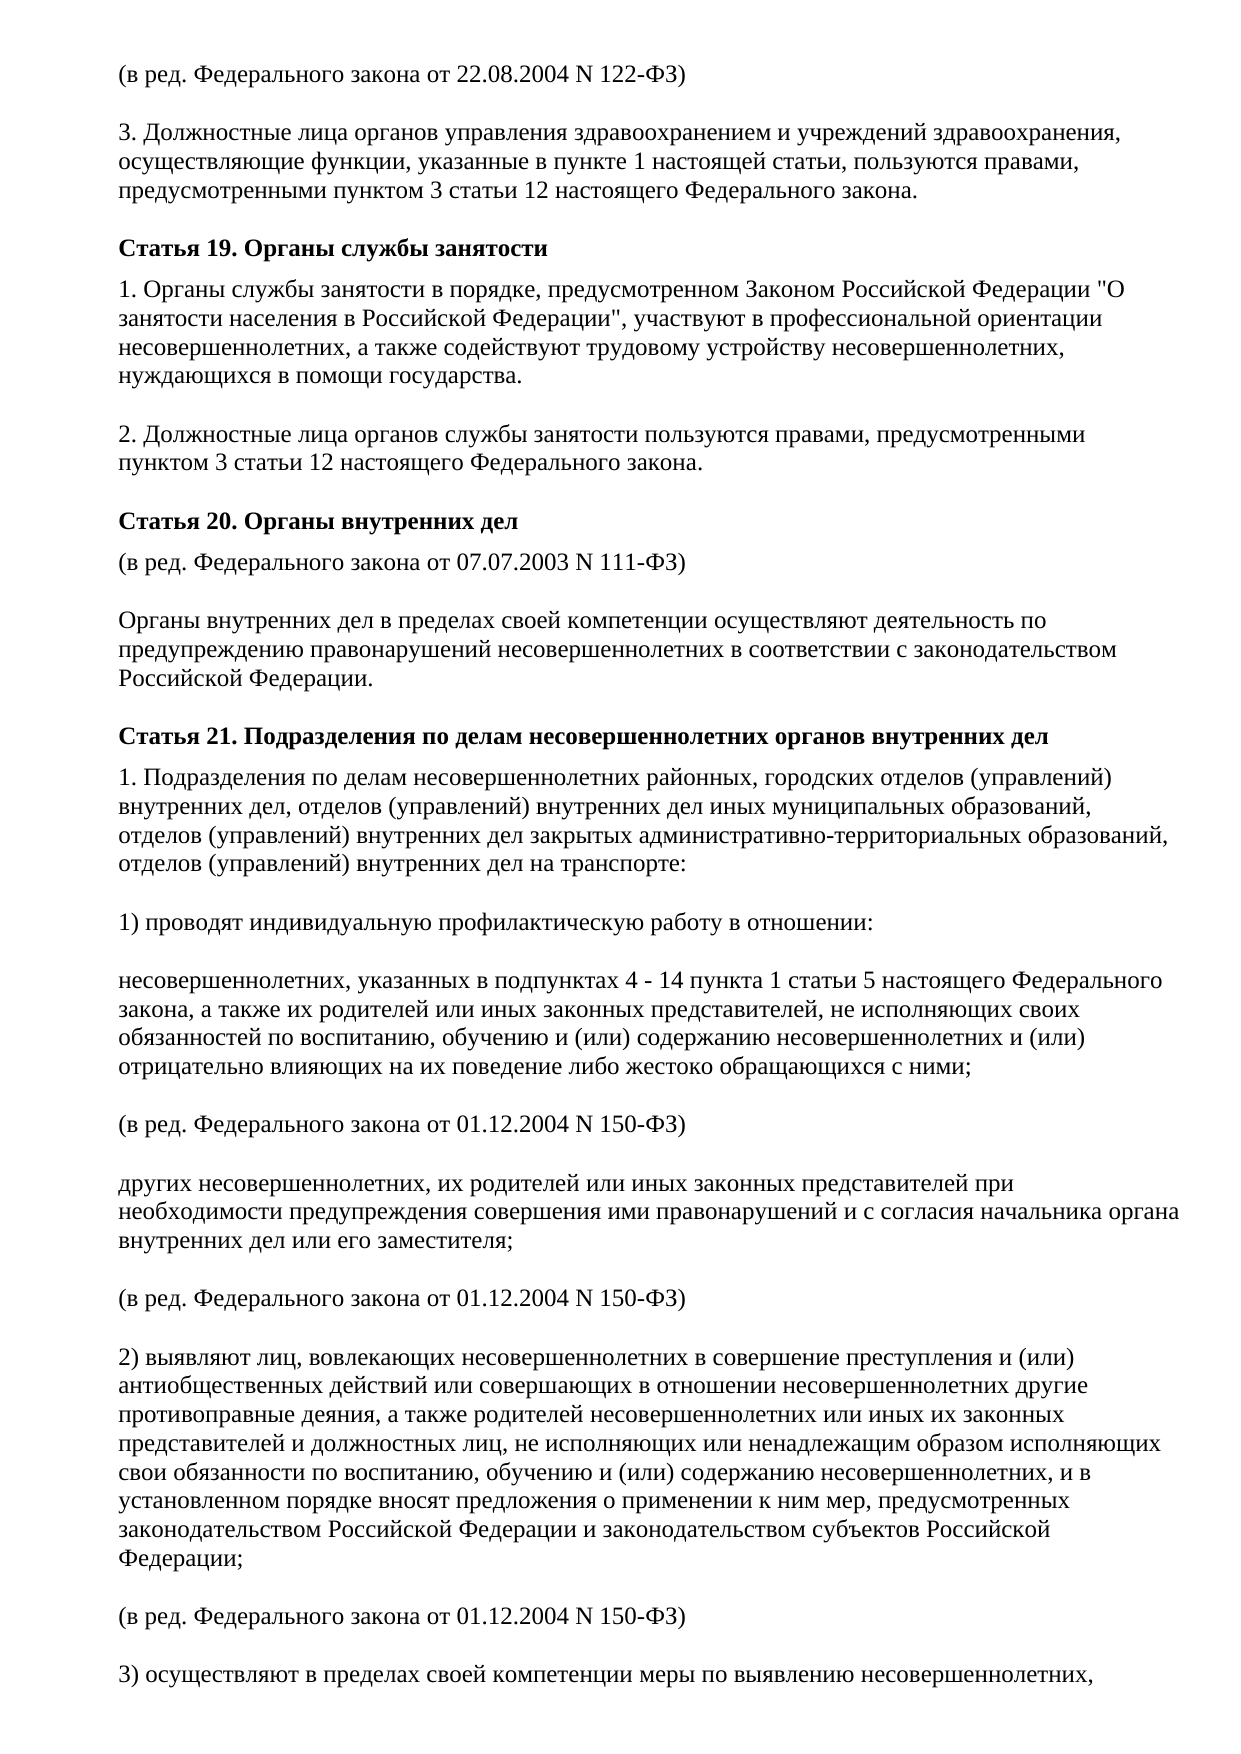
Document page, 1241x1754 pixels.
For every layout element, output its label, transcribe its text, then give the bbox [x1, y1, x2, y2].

subtitle Статья 20. Органы внутренних дел [118, 506, 1181, 534]
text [118, 1659, 1181, 1688]
text (в ред. Федерального закона от 01.12.2004 N 150-ФЗ) [118, 1109, 1181, 1138]
text несовершеннолетних, указанных в подпунктах 4 - 14 пункта 1 статьи 5 настоящего Федерального закона, а также их родителей или иных законных представителей, не исполняющих своих обязанностей по воспитанию, обучению и (или) содержанию несовершеннолетних и (или) отрицательно влияющих на их поведение либо жестоко обращающихся с ними; [118, 965, 1181, 1080]
subtitle Статья 21. Подразделения по делам несовершеннолетних органов внутренних дел [118, 721, 1181, 750]
text (в ред. Федерального закона от 22.08.2004 N 122-ФЗ) [118, 59, 1181, 88]
text 1) проводят индивидуальную профилактическую работу в отношении: [118, 907, 1181, 935]
text 2) выявляют лиц, вовлекающих несовершеннолетних в совершение преступления и (или) антиобщественных действий или совершающих в отношении несовершеннолетних другие противоправные деяния, а также родителей несовершеннолетних или иных их законных представителей и должностных лиц, не исполняющих или ненадлежащим образом исполняющих свои обязанности по воспитанию, обучению и (или) содержанию несовершеннолетних, и в установленном порядке вносят предложения о применении к ним мер, предусмотренных законодательством Российской Федерации и законодательством субъектов Российской Федерации; [118, 1342, 1181, 1572]
text 3. Должностные лица органов управления здравоохранением и учреждений здравоохранения, осуществляющие функции, указанные в пункте 1 настоящей статьи, пользуются правами, предусмотренными пунктом 3 статьи 12 настоящего Федерального закона. [118, 117, 1181, 203]
text (в ред. Федерального закона от 01.12.2004 N 150-ФЗ) [118, 1601, 1181, 1630]
text других несовершеннолетних, их родителей или иных законных представителей при необходимости предупреждения совершения ими правонарушений и с согласия начальника органа внутренних дел или его заместителя; [118, 1168, 1181, 1254]
text Органы внутренних дел в пределах своей компетенции осуществляют деятельность по предупреждению правонарушений несовершеннолетних в соответствии с законодательством Российской Федерации. [118, 605, 1181, 691]
subtitle Статья 19. Органы службы занятости [118, 233, 1181, 262]
text 1. Подразделения по делам несовершеннолетних районных, городских отделов (управлений) внутренних дел, отделов (управлений) внутренних дел иных муниципальных образований, отделов (управлений) внутренних дел закрытых административно-территориальных образований, отделов (управлений) внутренних дел на транспорте: [118, 762, 1181, 877]
text 1. Органы службы занятости в порядке, предусмотренном Законом Российской Федерации "О занятости населения в Российской Федерации", участвуют в профессиональной ориентации несовершеннолетних, а также содействуют трудовому устройству несовершеннолетних, нуждающихся в помощи государства. [118, 274, 1181, 389]
text (в ред. Федерального закона от 01.12.2004 N 150-ФЗ) [118, 1283, 1181, 1312]
text 2. Должностные лица органов службы занятости пользуются правами, предусмотренными пунктом 3 статьи 12 настоящего Федерального закона. [118, 419, 1181, 476]
text (в ред. Федерального закона от 07.07.2003 N 111-ФЗ) [118, 547, 1181, 576]
